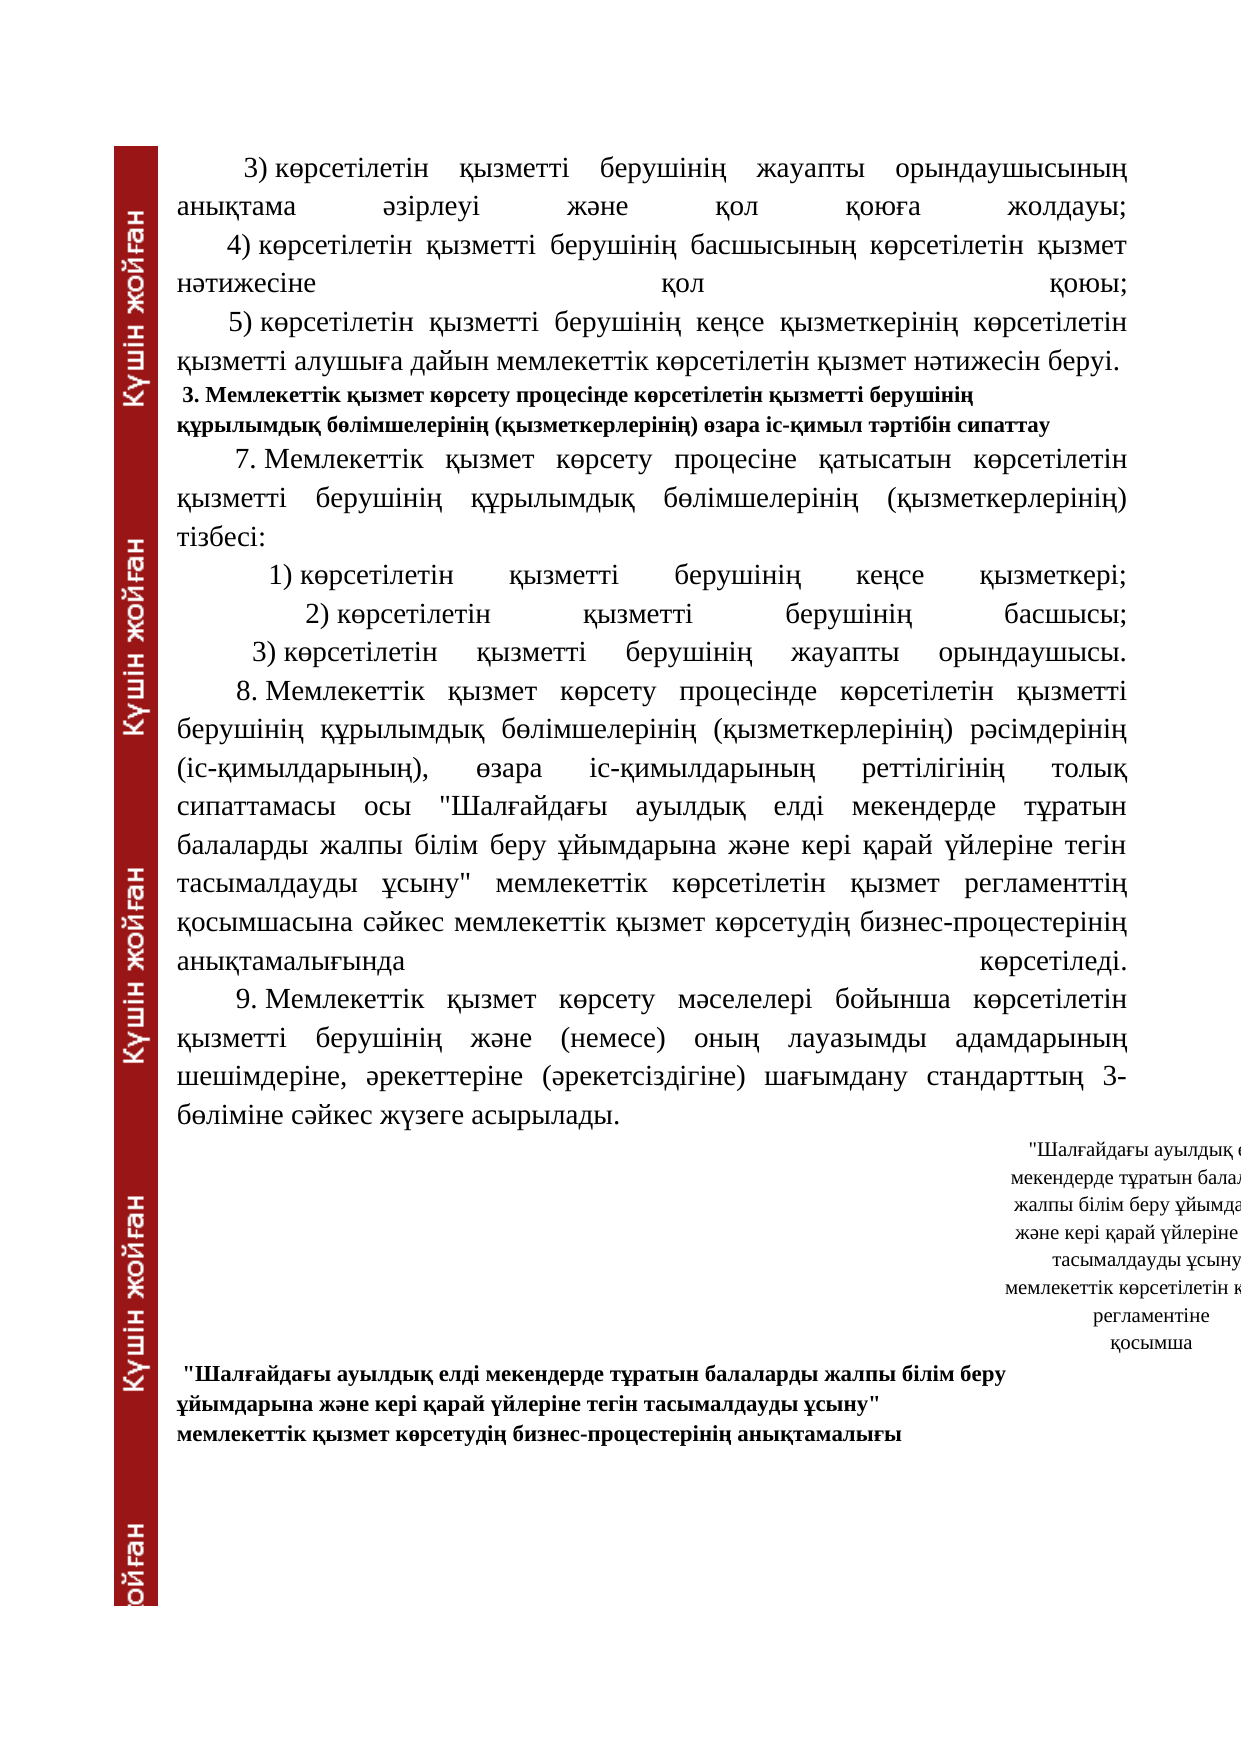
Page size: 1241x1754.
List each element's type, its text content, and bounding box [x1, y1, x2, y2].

text 7. Мемлекеттік қызмет көрсету процесіне қатысатын көрсетілетін қызметті берушінің құрылымдық бөлімшелерінің (қызметкерлерінің) тізбесі: 1) көрсетілетін қызметті берушінің кеңсе қызметкері; 2) көрсетілетін қызметті берушінің басшысы; 3) көрсетілетін қызметті берушінің жауапты орындаушысы. 8. Мемлекеттік қызмет көрсету процесінде көрсетілетін қызметті берушінің құрылымдық бөлімшелерінің (қызметкерлерінің) рәсімдерінің (іс-қимылдарының), өзара іс-қимылдарының реттілігінің толық сипаттамасы осы "Шалғайдағы ауылдық елді мекендерде тұратын балаларды жалпы білім беру ұйымдарына және кері қарай үйлеріне тегін тасымалдауды ұсыну" мемлекеттік көрсетілетін қызмет регламенттің қосымшасына сәйкес мемлекеттік қызмет көрсетудің бизнес-процестерінің анықтамалығында көрсетіледі. 9. Мемлекеттік қызмет көрсету мәселелері бойынша көрсетілетін қызметті берушінің және (немесе) оның лауазымды адамдарының шешімдеріне, әрекеттеріне (әрекетсіздігіне) шағымдану стандарттың 3-бөліміне сәйкес жүзеге асырылады. [112, 442, 1128, 1130]
table_header [101, 1135, 912, 1360]
text "Шалғайдағы ауылдық елді мекендерде тұратын балаларды жалпы білім беру ұйымдарына және кері қарай үйлеріне тегін тасымалдауды ұсыну" мемлекеттік қызмет көрсетудің бизнес-процестерінің анықтамалығы [112, 1360, 1128, 1446]
picture [114, 146, 158, 150]
picture [114, 438, 158, 442]
picture [114, 376, 158, 381]
picture [114, 1446, 158, 1606]
text 3. Мемлекеттік қызмет көрсету процесінде көрсетілетін қызметті берушінің құрылымдық бөлімшелерінің (қызметкерлерінің) өзара іс-қимыл тәртібін сипаттау [112, 381, 1128, 438]
picture [114, 1130, 158, 1135]
table_header "Шалғайдағы ауылдық елді мекендерде тұратын балаларды жалпы білім беру ұйымдарына және кері қарай үйлеріне тегін тасымалдауды ұсыну" мемлекеттік көрсетілетін қызмет регламентіне қосымша [912, 1135, 1240, 1360]
